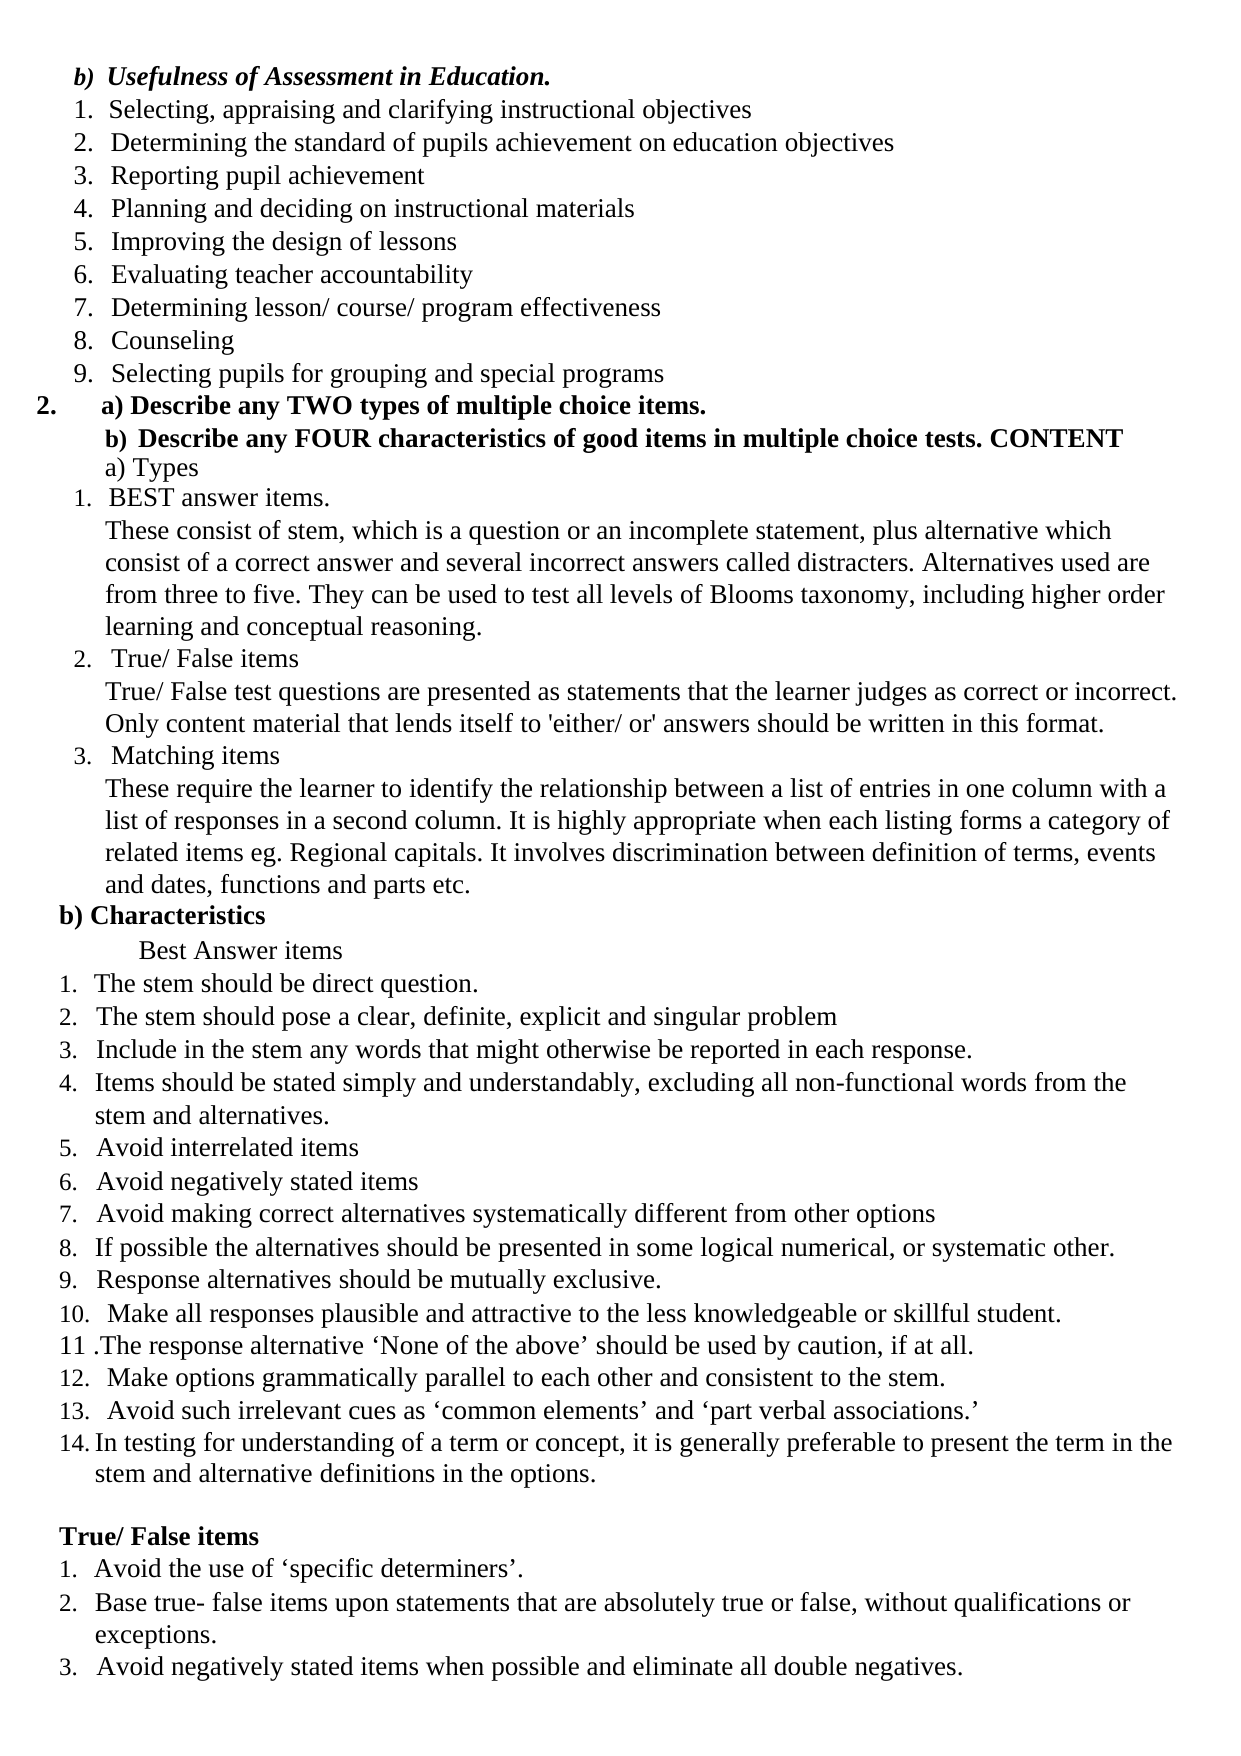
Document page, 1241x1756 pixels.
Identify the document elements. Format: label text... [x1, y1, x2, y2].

subtitle Characteristics [59, 900, 1192, 931]
text b) Usefulness of Assessment in Education. [73, 60, 1192, 91]
list BEST answer items. [73, 482, 1192, 513]
list Avoid making correct alternatives systematically different from other options [59, 1198, 1192, 1229]
list Make all responses plausible and attractive to the less knowledgeable or skillful student. 11 .The response alternative ‘None of the above’ should be used by caution, if at all. [59, 1297, 1063, 1360]
list If possible the alternatives should be presented in some logical numerical, or systematic other. [59, 1231, 1192, 1262]
list Avoid interrelated items [59, 1132, 1192, 1163]
list The stem should pose a clear, definite, explicit and singular problem [59, 1000, 1192, 1031]
list Avoid the use of ‘specific determiners’. [59, 1553, 1192, 1584]
list Planning and deciding on instructional materials [73, 192, 1192, 223]
list Selecting, appraising and clarifying instructional objectives [73, 93, 1192, 124]
list Counseling [73, 324, 1192, 356]
list Avoid such irrelevant cues as ‘common elements’ and ‘part verbal associations.’ [59, 1395, 1192, 1426]
list Evaluating teacher accountability [73, 258, 1192, 289]
list Improving the design of lessons [73, 225, 1192, 257]
list Base true- false items upon statements that are absolutely true or false, without qualifications or exceptions. [59, 1586, 1132, 1649]
list Response alternatives should be mutually exclusive. [59, 1264, 1192, 1295]
list Determining the standard of pupils achievement on education objectives [73, 126, 1192, 157]
list Reporting pupil achievement [73, 159, 1192, 191]
list Avoid negatively stated items [59, 1164, 1192, 1196]
list Items should be stated simply and understandably, excluding all non-functional words from the stem and alternatives. [59, 1066, 1128, 1130]
text Best Answer items [138, 934, 1192, 965]
list Types [104, 453, 1192, 482]
text b) Describe any FOUR characteristics of good items in multiple choice tests. CONTENT [105, 424, 1192, 453]
list Include in the stem any words that might otherwise be reported in each response. [59, 1033, 1192, 1064]
list Make options grammatically parallel to each other and consistent to the stem. [59, 1362, 1192, 1393]
list Avoid negatively stated items when possible and eliminate all double negatives. [59, 1651, 1192, 1682]
list Matching items [73, 739, 1192, 770]
text These require the learner to identify the relationship between a list of entries in one column with a list of responses in a second column. It is highly appropriate when each listing forms a category of related items eg. Regional capitals. It involves discrimination between definition of terms, events and dates, functions and parts etc. [105, 772, 1173, 899]
text True/ False test questions are presented as statements that the learner judges as correct or incorrect. Only content material that lends itself to 'either/ or' answers should be written in this format. [105, 675, 1180, 738]
list Determining lesson/ course/ program effectiveness [73, 291, 1192, 323]
list In testing for understanding of a term or concept, it is generally preferable to present the term in the stem and alternative definitions in the options. [59, 1426, 1174, 1488]
list True/ False items [73, 643, 1192, 674]
subtitle 2. a) Describe any TWO types of multiple choice items. [36, 389, 1192, 420]
list The stem should be direct question. [59, 967, 1192, 998]
text These consist of stem, which is a question or an incomplete statement, plus alternative which consist of a correct answer and several incorrect answers called distracters. Alternatives used are from three to five. They can be used to test all levels of Blooms taxonomy, including higher order learning and conceptual reasoning. [105, 514, 1175, 641]
subtitle True/ False items [59, 1520, 1192, 1551]
list Selecting pupils for grouping and special programs [73, 357, 1192, 388]
